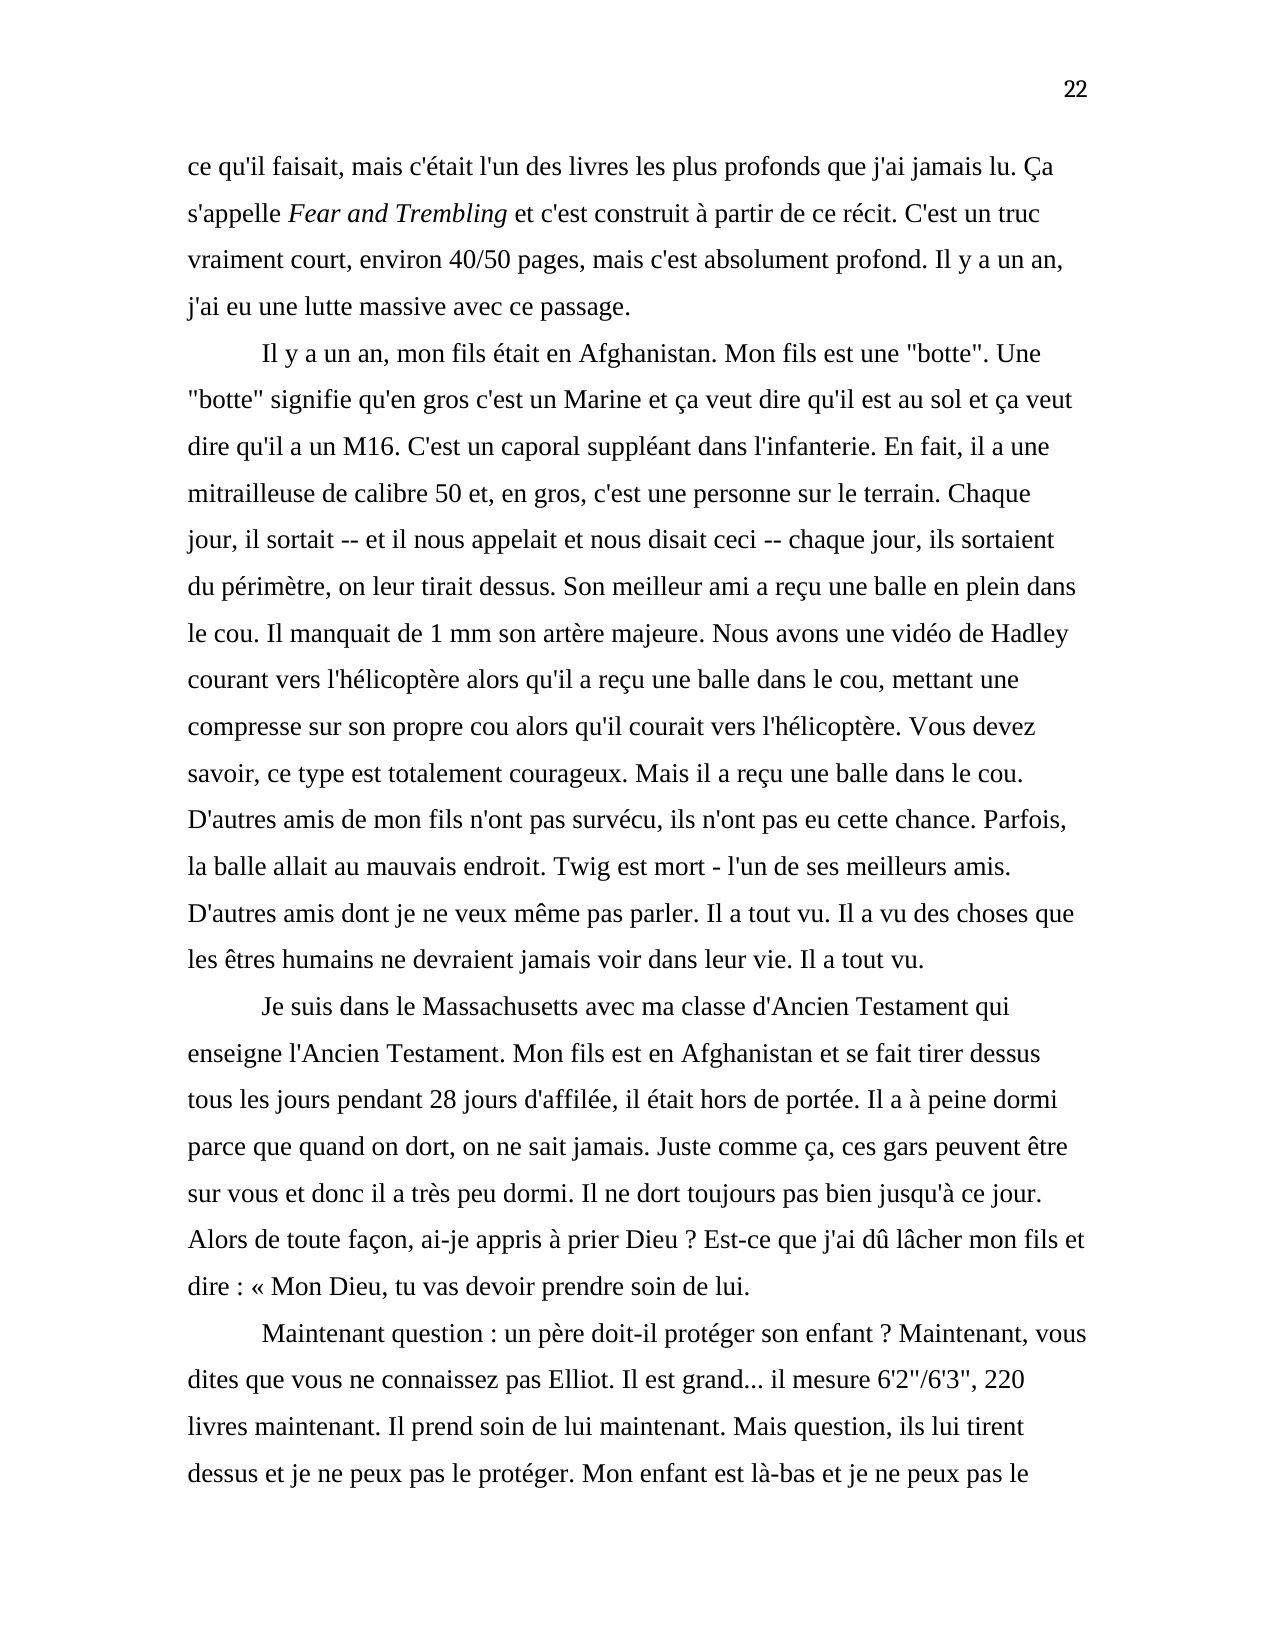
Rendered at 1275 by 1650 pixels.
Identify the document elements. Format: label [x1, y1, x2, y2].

text [187, 150, 1087, 1488]
